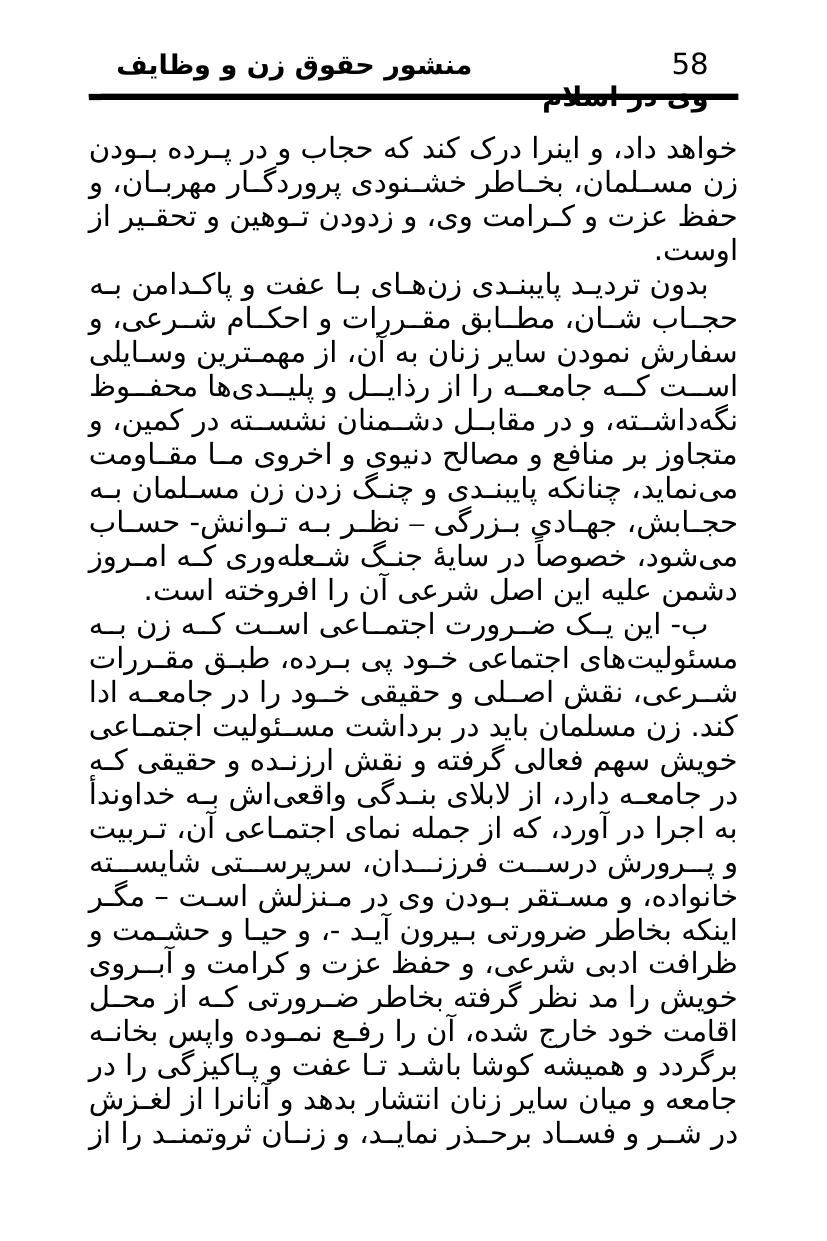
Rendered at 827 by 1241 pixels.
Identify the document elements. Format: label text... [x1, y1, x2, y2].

text بدون تردید پایبندی زن‌های با عفت و پاکدامن به حجاب شان، مطابق مقررات و احکام شرعی، و سفارش نمودن سایر زنان به آن، از مهمترین وسایلی است که جامعه را از رذایل و پلیدی‌ها محفوظ نگه‌داشته، و در مقابل دشمنان نشسته در کمین، و متجاوز بر منافع و مصالح دنیوی و اخروی ما مقاومت می‌نماید، چنانکه پایبندی و چنگ زدن زن مسلمان به حجابش، جهادی بزرگی – نظر به توانش- حساب می‌شود، خصوصاً در سایۀ جنگ شعله‌وری که امروز دشمن علیه این اصل شرعی آن را افروخته است. [89, 267, 738, 607]
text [89, 132, 738, 267]
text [89, 607, 738, 1151]
